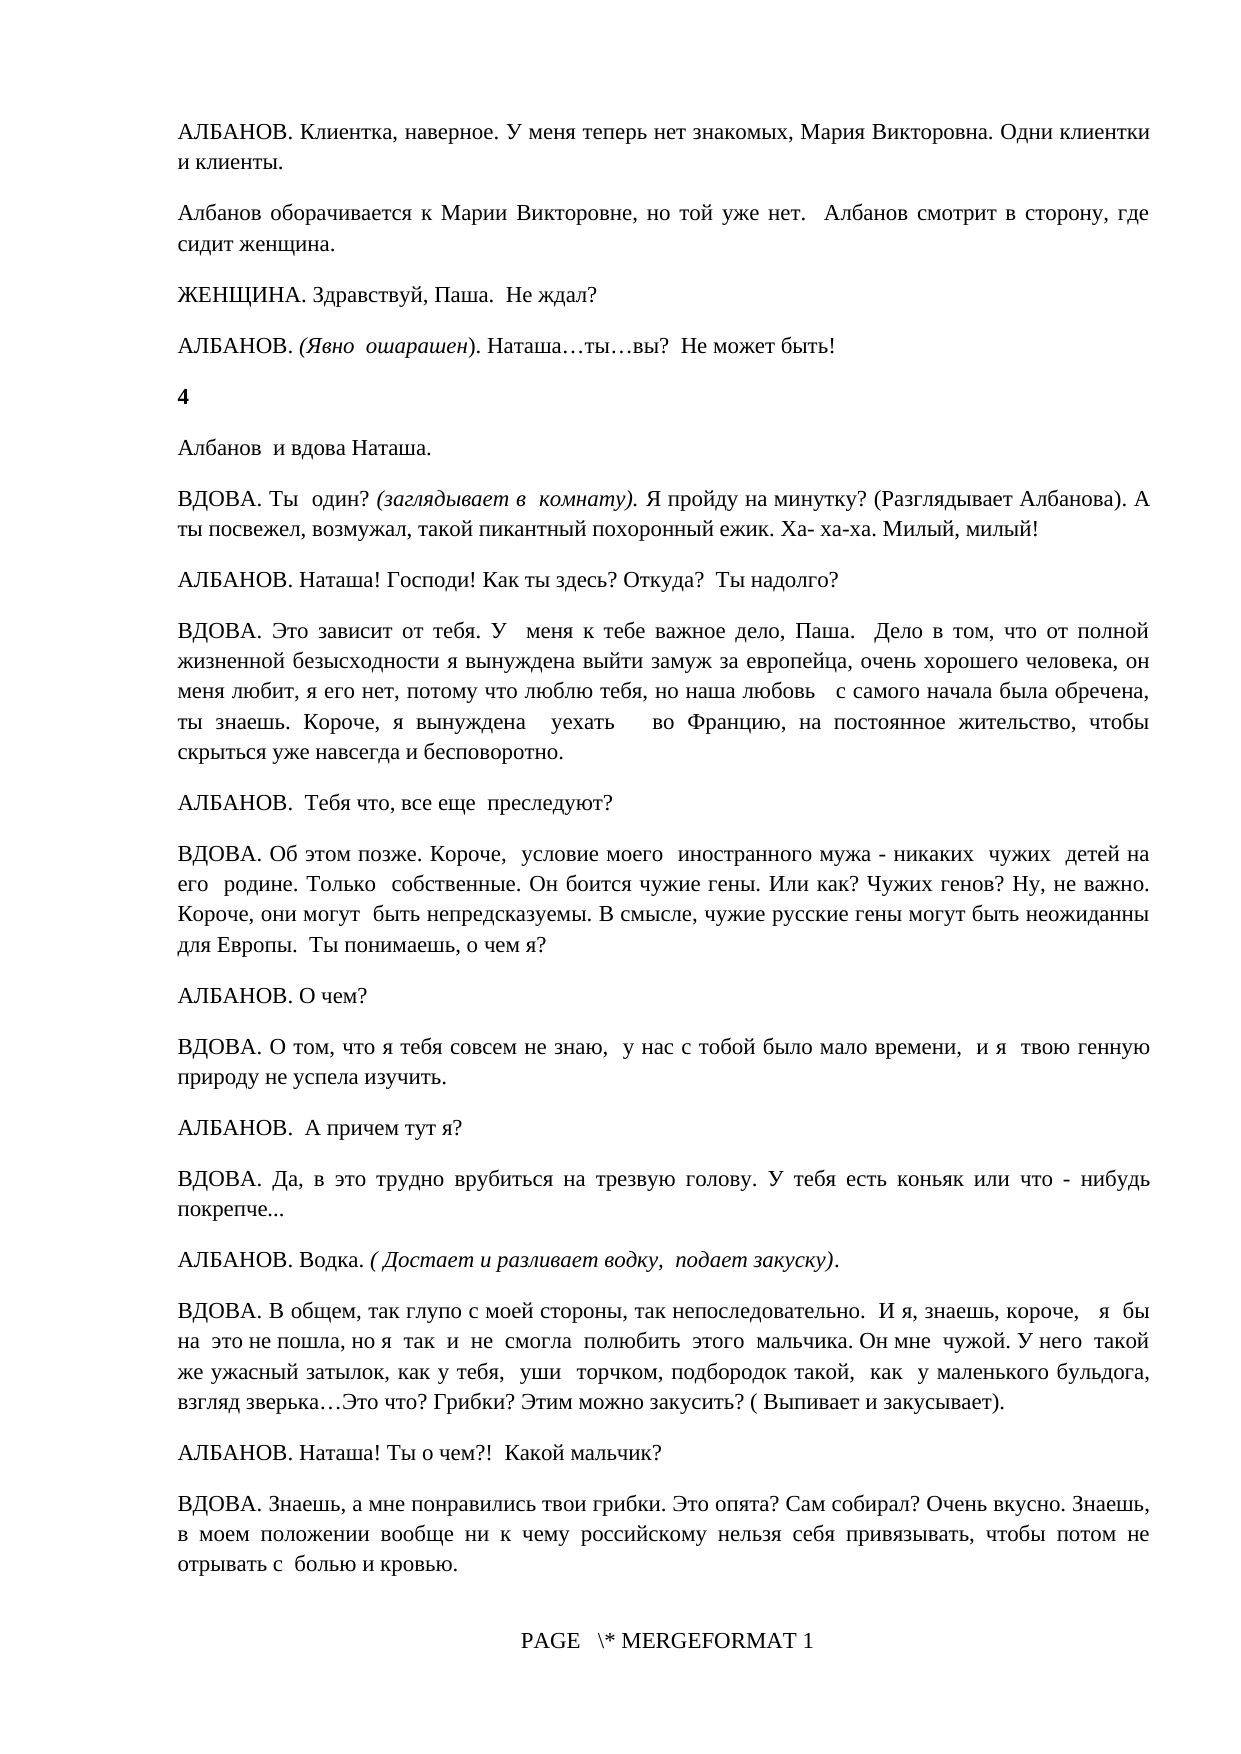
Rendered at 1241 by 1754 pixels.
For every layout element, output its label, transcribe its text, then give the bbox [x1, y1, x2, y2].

text ЖЕНЩИНА. Здравствуй, Паша. Не ждал? [177, 281, 1152, 307]
text ВДОВА. Об этом позже. Короче, условие моего иностранного мужа - никаких чужих детей на его родине. Только собственные. Он боится чужие гены. Или как? Чужих генов? Ну, не важно. Короче, они могут быть непредсказуемы. В смысле, чужие русские гены могут быть неожиданны для Европы. Ты понимаешь, о чем я? [177, 840, 1152, 957]
text АЛБАНОВ. Наташа! Ты о чем?! Какой мальчик? [177, 1439, 1152, 1465]
text АЛБАНОВ. Наташа! Господи! Как ты здесь? Откуда? Ты надолго? [177, 566, 1152, 592]
text АЛБАНОВ. Водка. ( Достает и разливает водку, подает закуску). [177, 1246, 1152, 1273]
text Албанов и вдова Наташа. [177, 434, 1152, 460]
text Албанов оборачивается к Марии Викторовне, но той уже нет. Албанов смотрит в сторону, где сидит женщина. [177, 199, 1152, 256]
text ВДОВА. Да, в это трудно врубиться на трезвую голову. У тебя есть коньяк или что - нибудь покрепче... [177, 1165, 1152, 1222]
text ВДОВА. В общем, так глупо с моей стороны, так непоследовательно. И я, знаешь, короче, я бы на это не пошла, но я так и не смогла полюбить этого мальчика. Он мне чужой. У него такой же ужасный затылок, как у тебя, уши торчком, подбородок такой, как у маленького бульдога, взгляд зверька…Это что? Грибки? Этим можно закусить? ( Выпивает и закусывает). [177, 1297, 1152, 1414]
text ВДОВА. Ты один? (заглядывает в комнату). Я пройду на минутку? (Разглядывает Албанова). А ты посвежел, возмужал, такой пикантный похоронный ежик. Ха- ха-ха. Милый, милый! [177, 485, 1152, 541]
text 4 [177, 383, 1152, 409]
text ВДОВА. Это зависит от тебя. У меня к тебе важное дело, Паша. Дело в том, что от полной жизненной безысходности я вынуждена выйти замуж за европейца, очень хорошего человека, он меня любит, я его нет, потому что люблю тебя, но наша любовь с самого начала была обречена, ты знаешь. Короче, я вынуждена уехать во Францию, на постоянное жительство, чтобы скрыться уже навсегда и бесповоротно. [177, 617, 1152, 764]
text АЛБАНОВ. Клиентка, наверное. У меня теперь нет знакомых, Мария Викторовна. Одни клиентки и клиенты. [177, 118, 1152, 175]
text АЛБАНОВ. О чем? [177, 982, 1152, 1008]
text ВДОВА. Знаешь, а мне понравились твои грибки. Это опята? Сам собирал? Очень вкусно. Знаешь, в моем положении вообще ни к чему российскому нельзя себя привязывать, чтобы потом не отрывать с болью и кровью. [177, 1490, 1152, 1577]
text ВДОВА. О том, что я тебя совсем не знаю, у нас с тобой было мало времени, и я твою генную природу не успела изучить. [177, 1033, 1152, 1089]
text АЛБАНОВ. Тебя что, все еще преследуют? [177, 789, 1152, 815]
text АЛБАНОВ. А причем тут я? [177, 1114, 1152, 1140]
text АЛБАНОВ. (Явно ошарашен). Наташа…ты…вы? Не может быть! [177, 332, 1152, 358]
